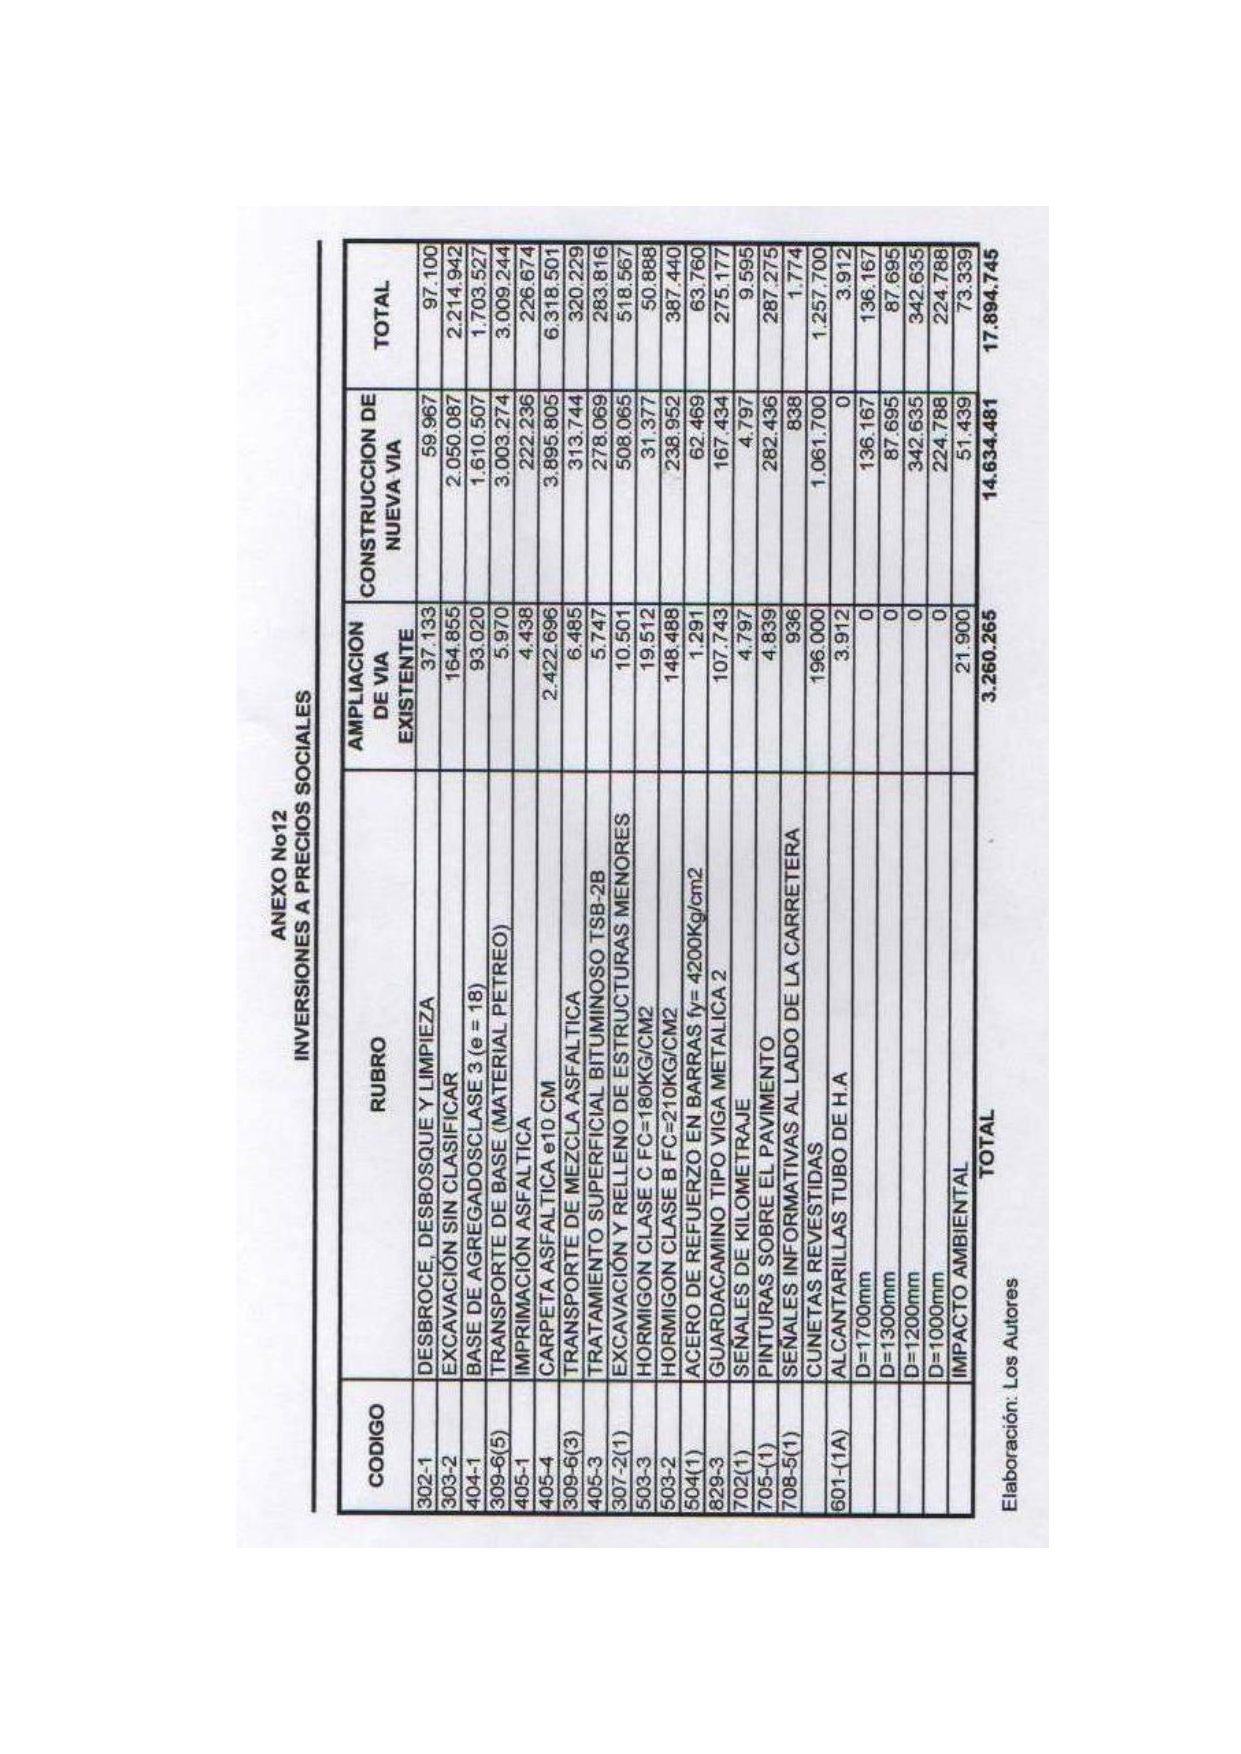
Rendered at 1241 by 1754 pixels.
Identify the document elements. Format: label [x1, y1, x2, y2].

picture [236, 206, 1049, 1548]
